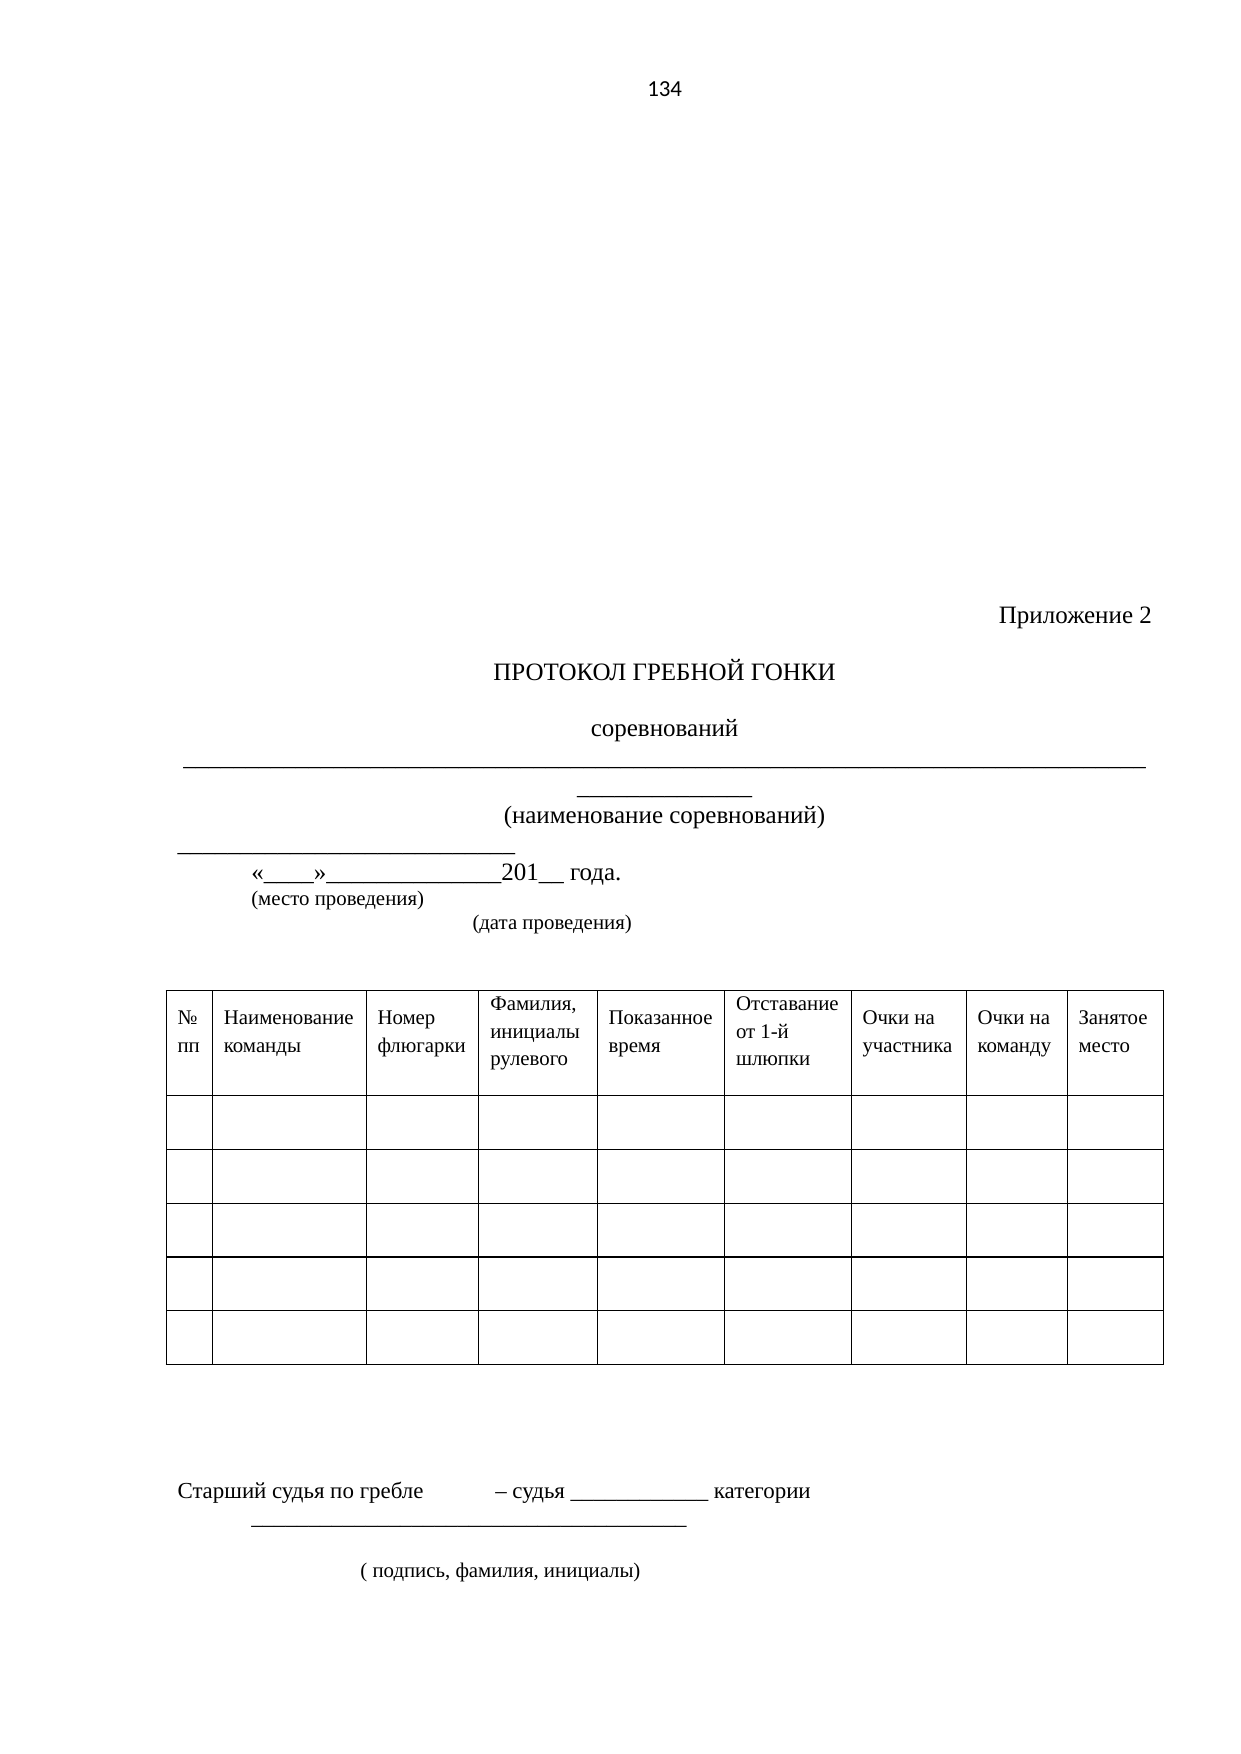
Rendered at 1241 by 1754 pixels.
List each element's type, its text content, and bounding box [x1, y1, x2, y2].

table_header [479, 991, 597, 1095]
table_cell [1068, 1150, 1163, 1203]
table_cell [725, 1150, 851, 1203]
text ___________________________ «____»______________201__ года. [177, 828, 1152, 886]
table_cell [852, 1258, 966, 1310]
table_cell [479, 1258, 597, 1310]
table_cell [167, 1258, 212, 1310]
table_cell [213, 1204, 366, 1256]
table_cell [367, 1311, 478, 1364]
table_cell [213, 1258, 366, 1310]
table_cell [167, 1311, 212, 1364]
text Приложение 2 [177, 600, 1152, 629]
text Старший судья по гребле – судья ____________ категории ______________________________________ [177, 1477, 1152, 1530]
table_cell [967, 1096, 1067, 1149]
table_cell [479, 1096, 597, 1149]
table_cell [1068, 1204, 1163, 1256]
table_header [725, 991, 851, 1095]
text ( подпись, фамилия, инициалы) [354, 1558, 1152, 1582]
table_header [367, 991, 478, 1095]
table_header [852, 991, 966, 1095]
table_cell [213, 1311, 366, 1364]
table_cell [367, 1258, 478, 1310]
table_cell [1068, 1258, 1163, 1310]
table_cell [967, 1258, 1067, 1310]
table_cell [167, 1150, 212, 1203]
text (наименование соревнований) [177, 800, 1152, 828]
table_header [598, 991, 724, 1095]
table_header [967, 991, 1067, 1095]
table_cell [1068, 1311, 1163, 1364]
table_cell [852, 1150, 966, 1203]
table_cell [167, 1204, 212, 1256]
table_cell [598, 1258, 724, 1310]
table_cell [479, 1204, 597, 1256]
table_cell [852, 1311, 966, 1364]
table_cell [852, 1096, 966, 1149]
text (место проведения) (дата проведения) [177, 886, 1152, 934]
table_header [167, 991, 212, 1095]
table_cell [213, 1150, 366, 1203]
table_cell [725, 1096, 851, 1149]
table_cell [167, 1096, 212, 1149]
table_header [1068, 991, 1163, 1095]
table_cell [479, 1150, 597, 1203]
text ПРОТОКОЛ ГРЕБНОЙ ГОНКИ [177, 657, 1152, 685]
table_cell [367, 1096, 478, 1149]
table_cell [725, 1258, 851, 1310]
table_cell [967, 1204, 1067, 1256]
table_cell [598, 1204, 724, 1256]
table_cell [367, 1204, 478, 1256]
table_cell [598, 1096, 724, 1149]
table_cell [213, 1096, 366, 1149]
text соревнований ___________________________________________________________________________________________ [177, 713, 1152, 800]
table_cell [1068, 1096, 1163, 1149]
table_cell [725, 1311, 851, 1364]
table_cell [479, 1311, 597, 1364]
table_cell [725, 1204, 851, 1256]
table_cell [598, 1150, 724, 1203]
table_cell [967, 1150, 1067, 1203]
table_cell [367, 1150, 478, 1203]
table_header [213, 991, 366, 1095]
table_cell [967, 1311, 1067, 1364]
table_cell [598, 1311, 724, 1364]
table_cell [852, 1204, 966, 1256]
